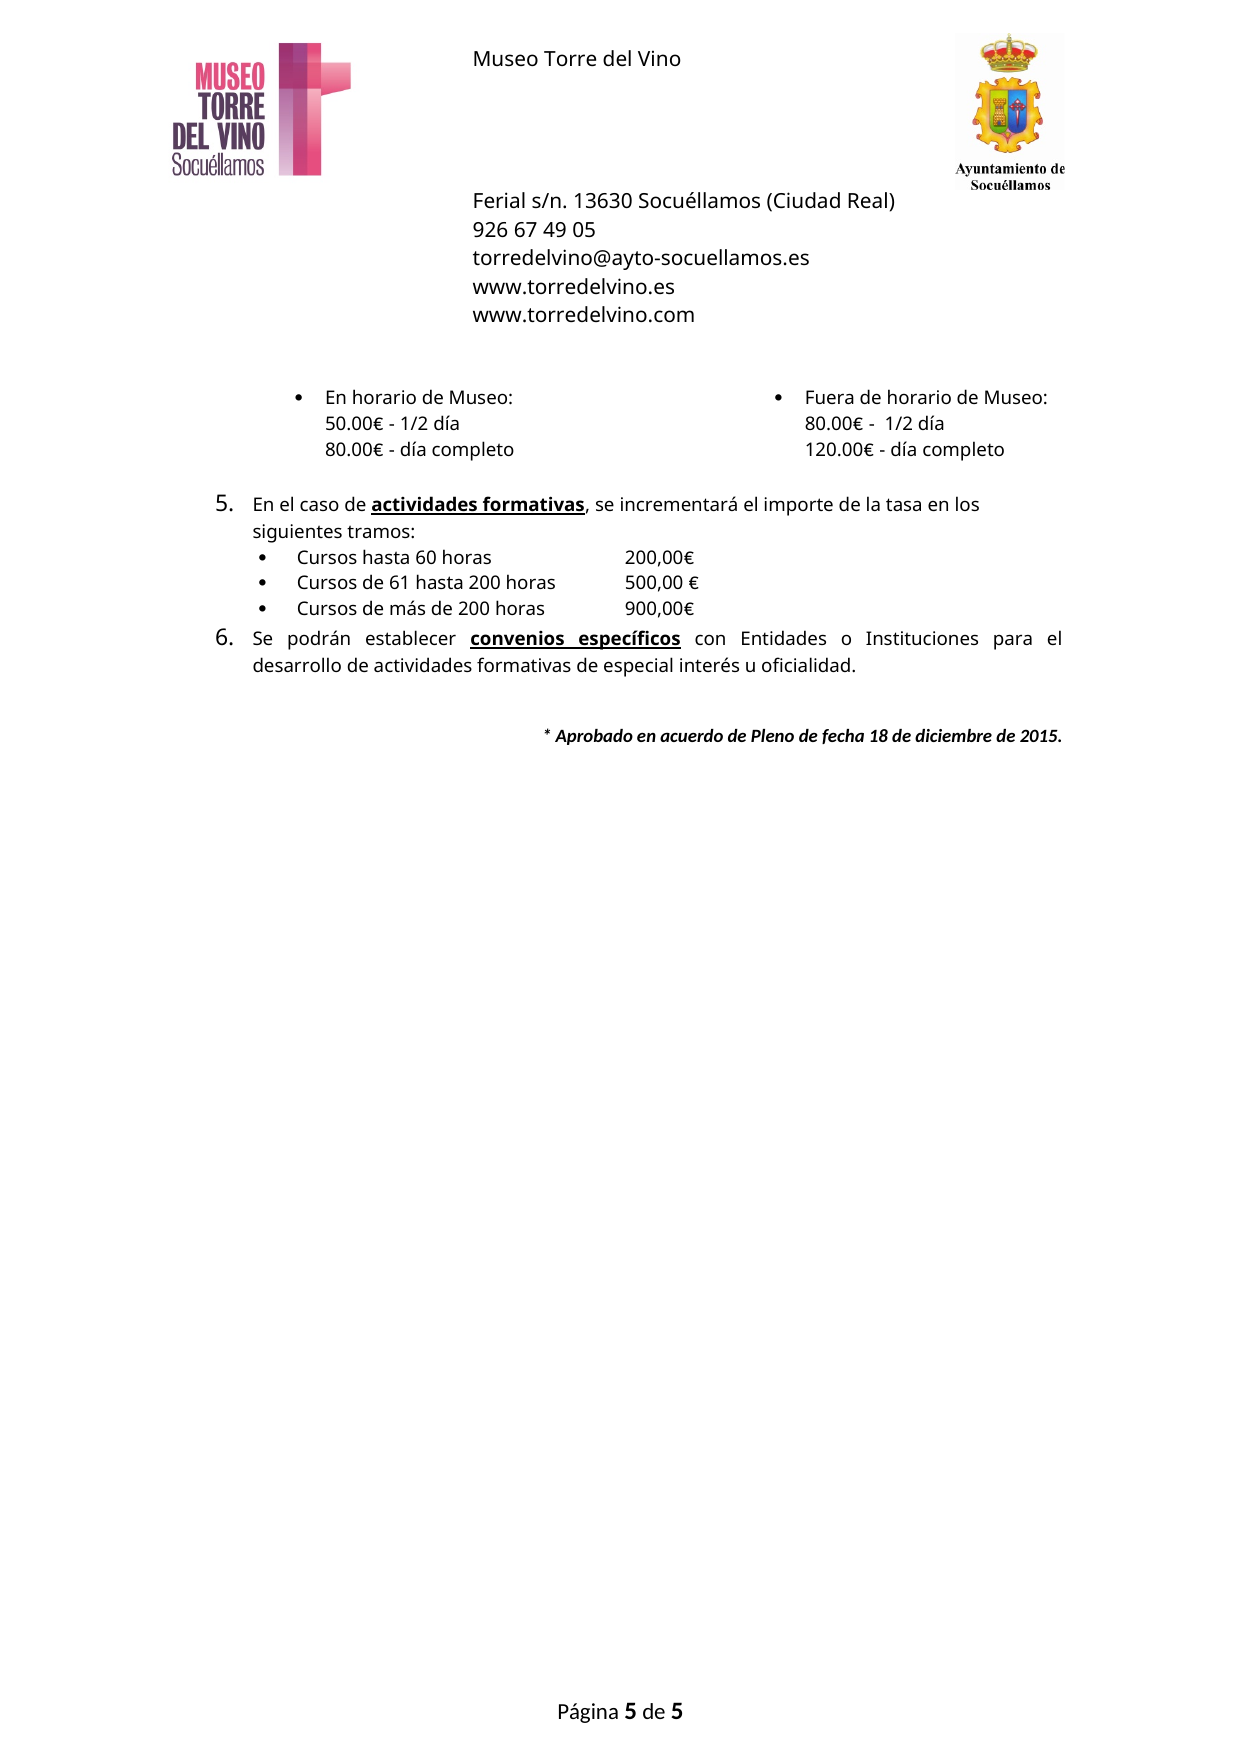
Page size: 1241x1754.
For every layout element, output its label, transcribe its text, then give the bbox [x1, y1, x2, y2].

list Fuera de horario de Museo: 80.00€ - 1/2 día [731, 385, 1063, 436]
picture [158, 31, 360, 189]
text 120.00€ - día completo [731, 436, 1063, 462]
list Cursos de más de 200 horas 900,00€ [259, 595, 1063, 621]
text * Aprobado en acuerdo de Pleno de fecha 18 de diciembre de 2015. [177, 724, 1063, 747]
list Cursos de 61 hasta 200 horas 500,00 € [259, 570, 1063, 595]
list En horario de Museo: 50.00€ - 1/2 día [251, 385, 583, 436]
list Cursos hasta 60 horas 200,00€ [259, 544, 1063, 570]
list Se podrán establecer convenios específicos con Entidades o Instituciones para el desarrollo de actividades formativas de especial interés u oficialidad. [215, 621, 1063, 678]
text 80.00€ - día completo [251, 436, 583, 462]
picture [955, 33, 1065, 190]
list En el caso de actividades formativas, se incrementará el importe de la tasa en los siguientes tramos: [215, 487, 1063, 544]
